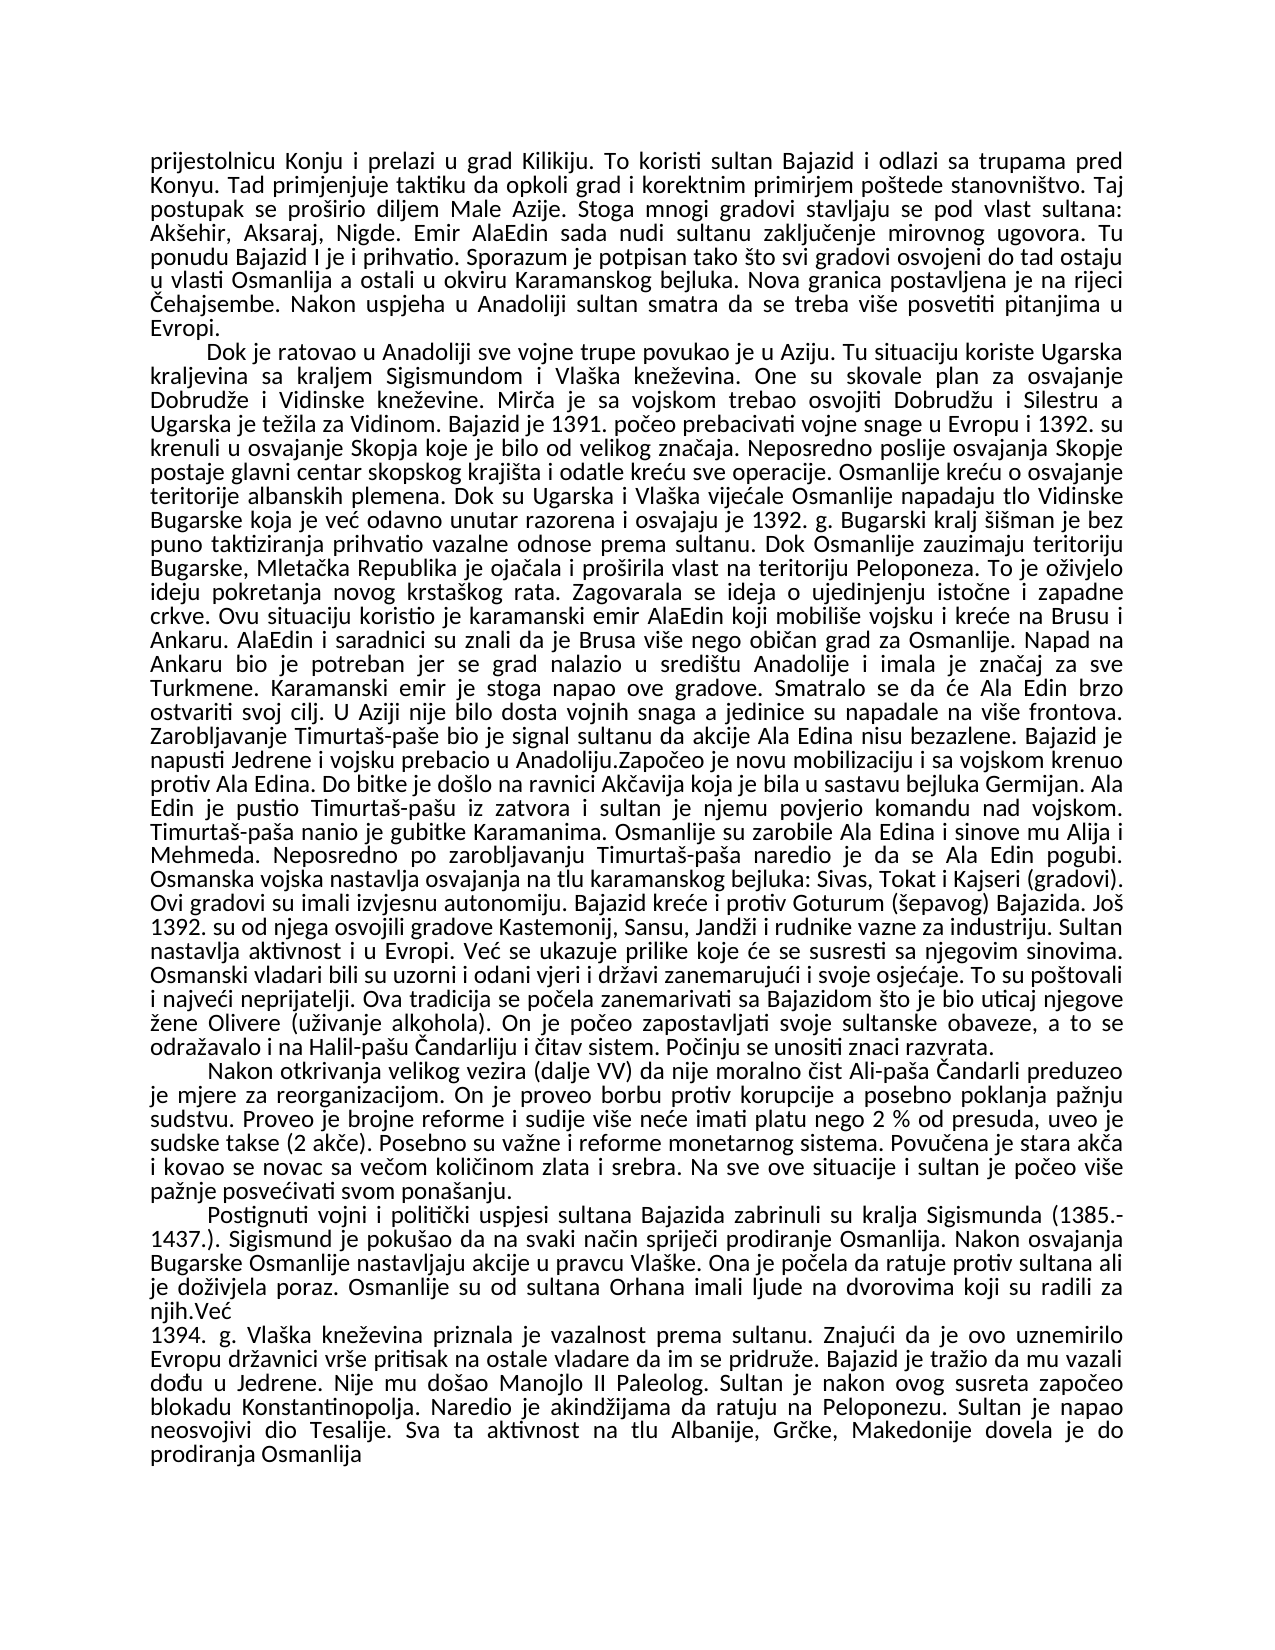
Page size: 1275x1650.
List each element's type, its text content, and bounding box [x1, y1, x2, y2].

text Postignuti vojni i politički uspjesi sultana Bajazida zabrinuli su kralja Sigismunda (1385.-1437.). Sigismund je pokušao da na svaki način spriječi prodiranje Osmanlija. Nakon osvajanja Bugarske Osmanlije nastavljaju akcije u pravcu Vlaške. Ona je počela da ratuje protiv sultana ali je doživjela poraz. Osmanlije su od sultana Orhana imali ljude na dvorovima koji su radili za njih.Već [150, 1204, 1125, 1324]
text Nakon otkrivanja velikog vezira (dalje VV) da nije moralno čist Ali-paša Čandarli preduzeo je mjere za reorganizacijom. On je proveo borbu protiv korupcije a posebno poklanja pažnju sudstvu. Proveo je brojne reforme i sudije više neće imati platu nego 2 % od presuda, uveo je sudske takse (2 akče). Posebno su važne i reforme monetarnog sistema. Povučena je stara akča i kovao se novac sa večom količinom zlata i srebra. Na sve ove situacije i sultan je počeo više pažnje posvećivati svom ponašanju. [150, 1060, 1125, 1204]
list g. Vlaška kneževina priznala je vazalnost prema sultanu. Znajući da je ovo uznemirilo Evropu državnici vrše pritisak na ostale vladare da im se pridruže. Bajazid je tražio da mu vazali dođu u Jedrene. Nije mu došao Manojlo II Paleolog. Sultan je nakon ovog susreta započeo blokadu Konstantinopolja. Naredio je akindžijama da ratuju na Peloponezu. Sultan je napao neosvojivi dio Tesalije. Sva ta aktivnost na tlu Albanije, Grčke, Makedonije dovela je do prodiranja Osmanlija [150, 1324, 1125, 1468]
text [150, 150, 1125, 342]
text Dok je ratovao u Anadoliji sve vojne trupe povukao je u Aziju. Tu situaciju koriste Ugarska kraljevina sa kraljem Sigismundom i Vlaška kneževina. One su skovale plan za osvajanje Dobrudže i Vidinske kneževine. Mirča je sa vojskom trebao osvojiti Dobrudžu i Silestru a Ugarska je težila za Vidinom. Bajazid je 1391. počeo prebacivati vojne snage u Evropu i 1392. su krenuli u osvajanje Skopja koje je bilo od velikog značaja. Neposredno poslije osvajanja Skopje postaje glavni centar skopskog krajišta i odatle kreću sve operacije. Osmanlije kreću o osvajanje teritorije albanskih plemena. Dok su Ugarska i Vlaška vijećale Osmanlije napadaju tlo Vidinske Bugarske koja je već odavno unutar razorena i osvajaju je 1392. g. Bugarski kralj šišman je bez puno taktiziranja prihvatio vazalne odnose prema sultanu. Dok Osmanlije zauzimaju teritoriju Bugarske, Mletačka Republika je ojačala i proširila vlast na teritoriju Peloponeza. To je oživjelo ideju pokretanja novog krstaškog rata. Zagovarala se ideja o ujedinjenju istočne i zapadne crkve. Ovu situaciju koristio je karamanski emir AlaEdin koji mobiliše vojsku i kreće na Brusu i Ankaru. AlaEdin i saradnici su znali da je Brusa više nego običan grad za Osmanlije. Napad na Ankaru bio je potreban jer se grad nalazio u središtu Anadolije i imala je značaj za sve Turkmene. Karamanski emir je stoga napao ove gradove. Smatralo se da će Ala Edin brzo ostvariti svoj cilj. U Aziji nije bilo dosta vojnih snaga a jedinice su napadale na više frontova. Zarobljavanje Timurtaš-paše bio je signal sultanu da akcije Ala Edina nisu bezazlene. Bajazid je napusti Jedrene i vojsku prebacio u Anadoliju.Započeo je novu mobilizaciju i sa vojskom krenuo protiv Ala Edina. Do bitke je došlo na ravnici Akčavija koja je bila u sastavu bejluka Germijan. Ala Edin je pustio Timurtaš-pašu iz zatvora i sultan je njemu povjerio komandu nad vojskom. Timurtaš-paša nanio je gubitke Karamanima. Osmanlije su zarobile Ala Edina i sinove mu Alija i Mehmeda. Neposredno po zarobljavanju Timurtaš-paša naredio je da se Ala Edin pogubi. Osmanska vojska nastavlja osvajanja na tlu karamanskog bejluka: Sivas, Tokat i Kajseri (gradovi). Ovi gradovi su imali izvjesnu autonomiju. Bajazid kreće i protiv Goturum (šepavog) Bajazida. Još 1392. su od njega osvojili gradove Kastemonij, Sansu, Jandži i rudnike vazne za industriju. Sultan nastavlja aktivnost i u Evropi. Već se ukazuje prilike koje će se susresti sa njegovim sinovima. Osmanski vladari bili su uzorni i odani vjeri i državi zanemarujući i svoje osjećaje. To su poštovali i najveći neprijatelji. Ova tradicija se počela zanemarivati sa Bajazidom što je bio uticaj njegove žene Olivere (uživanje alkohola). On je počeo zapostavljati svoje sultanske obaveze, a to se odražavalo i na Halil-pašu Čandarliju i čitav sistem. Počinju se unositi znaci razvrata. [150, 342, 1125, 1060]
